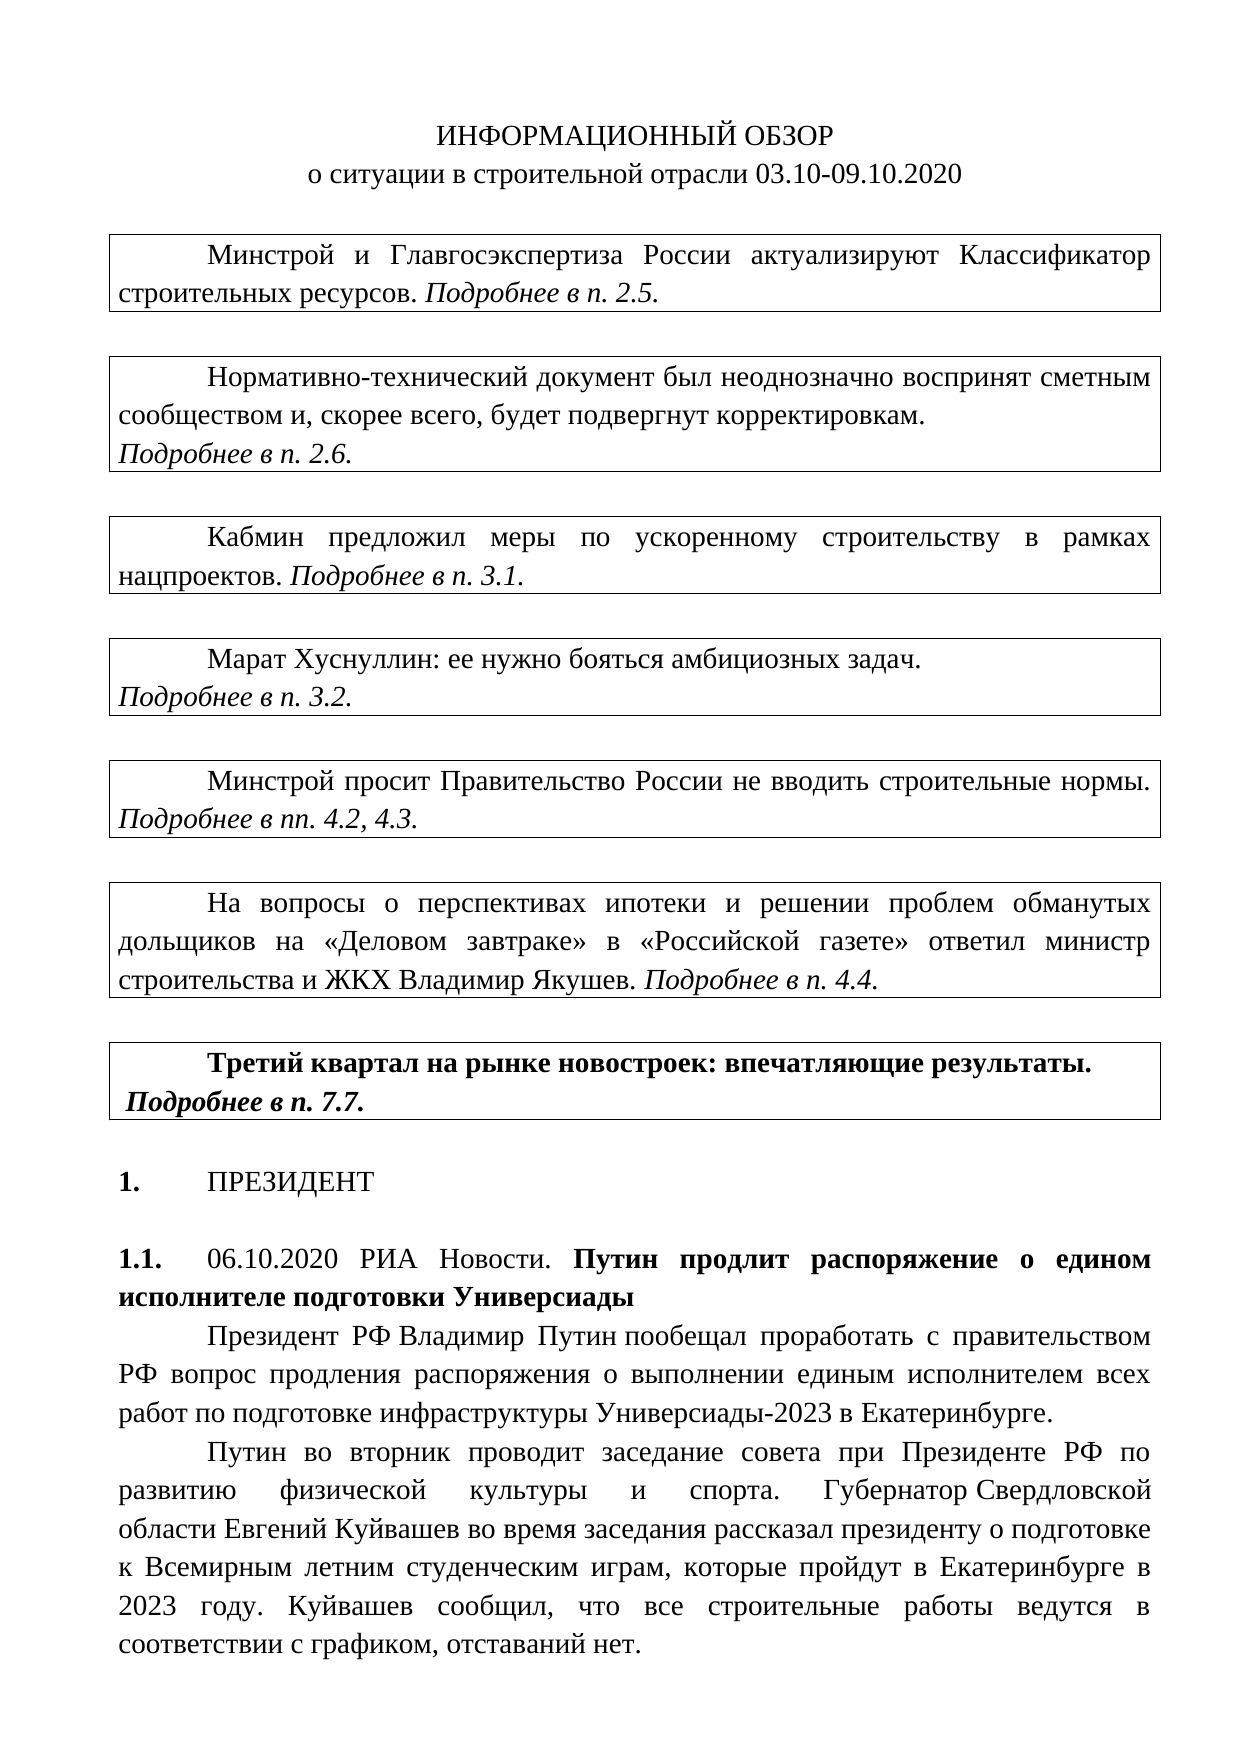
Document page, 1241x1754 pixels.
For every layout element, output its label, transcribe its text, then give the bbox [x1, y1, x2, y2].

list ПРЕЗИДЕНТ [118, 1164, 1152, 1197]
text Минстрой просит Правительство России не вводить строительные нормы. Подробнее в пп. 4.2, 4.3. [110, 761, 1160, 837]
text Президент РФ Владимир Путин пообещал проработать с правительством РФ вопрос продления распоряжения о выполнении единым исполнителем всех работ по подготовке инфраструктуры Универсиады-2023 в Екатеринбурге. [118, 1318, 1152, 1429]
text Марат Хуснуллин: ее нужно бояться амбициозных задач. [110, 639, 1160, 674]
text ИНФОРМАЦИОННЫЙ ОБЗОР [118, 118, 1152, 152]
text Нормативно-технический документ был неоднозначно воспринят сметным сообществом и, скорее всего, будет подвергнут корректировкам. [110, 357, 1160, 431]
text Кабмин предложил меры по ускоренному строительству в рамках нацпроектов. Подробнее в п. 3.1. [110, 517, 1160, 593]
text Путин во вторник проводит заседание совета при Президенте РФ по развитию физической культуры и спорта. Губернатор Свердловской области Евгений Куйвашев во время заседания рассказал президенту о подготовке к Всемирным летним студенческим играм, которые пройдут в Екатеринбурге в 2023 году. Куйвашев сообщил, что все строительные работы ведутся в соответствии с графиком, отставаний нет. [118, 1434, 1152, 1660]
text о ситуации в строительной отрасли 03.10-09.10.2020 [118, 157, 1152, 190]
text На вопросы о перспективах ипотеки и решении проблем обманутых дольщиков на «Деловом завтраке» в «Российской газете» ответил министр строительства и ЖКХ Владимир Якушев. Подробнее в п. 4.4. [110, 883, 1160, 997]
text Минстрой и Главгосэкспертиза России актуализируют Классификатор строительных ресурсов. Подробнее в п. 2.5. [110, 235, 1160, 311]
text Подробнее в п. 7.7. [110, 1081, 1160, 1119]
text Подробнее в п. 2.6. [110, 433, 1160, 471]
text Подробнее в п. 3.2. [110, 676, 1160, 715]
text Третий квартал на рынке новостроек: впечатляющие результаты. [110, 1043, 1160, 1079]
list 06.10.2020 РИА Новости. Путин продлит распоряжение о едином исполнителе подготовки Универсиады [118, 1241, 1152, 1313]
